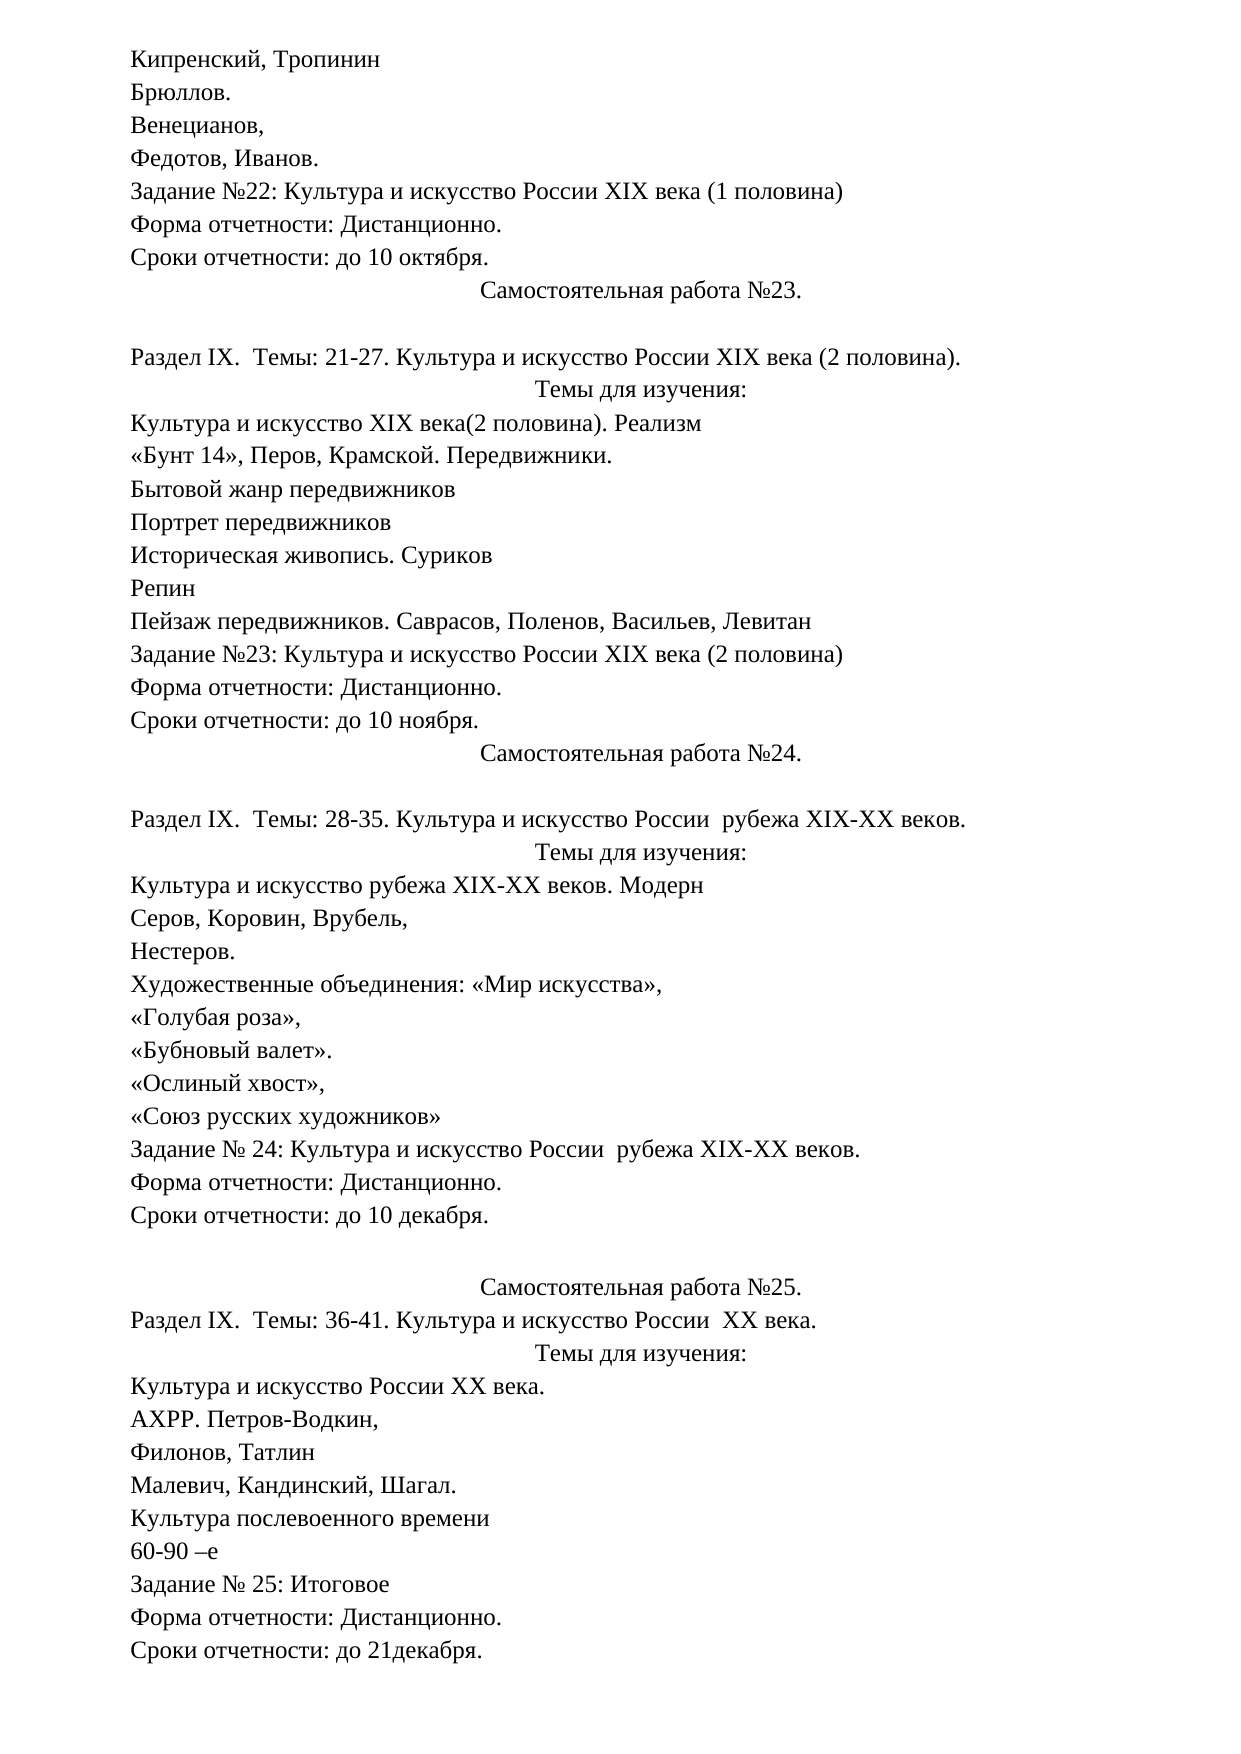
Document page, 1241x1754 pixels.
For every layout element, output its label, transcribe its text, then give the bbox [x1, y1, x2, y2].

text Сроки отчетности: до 10 ноября. [74, 705, 1152, 733]
text Задание №22: Культура и искусство России XIX века (1 половина) [74, 176, 1152, 205]
text 60-90 –е [74, 1536, 1152, 1564]
text «Голубая роза», [74, 1002, 1152, 1031]
text Культура и искусство XIX века(2 половина). Реализм [74, 408, 1152, 436]
text Самостоятельная работа №24. [74, 738, 1152, 767]
text Культура послевоенного времени [74, 1503, 1152, 1532]
text Задание № 25: Итоговое [74, 1569, 1152, 1598]
text Задание №23: Культура и искусство России XIX века (2 половина) [74, 639, 1152, 667]
text Сроки отчетности: до 10 октября. [74, 242, 1152, 271]
text «Союз русских художников» [74, 1101, 1152, 1130]
text Задание № 24: Культура и искусство России рубежа XIX-XX веков. [74, 1134, 1152, 1163]
text Венецианов, [74, 110, 1152, 139]
text Репин [74, 573, 1152, 601]
text «Ослиный хвост», [74, 1068, 1152, 1097]
text Форма отчетности: Дистанционно. [74, 672, 1152, 701]
text Филонов, Татлин [74, 1437, 1152, 1466]
text Кипренский, Тропинин [74, 44, 1152, 73]
text Раздел IX. Темы: 36-41. Культура и искусство России XX века. [74, 1305, 1152, 1333]
text Раздел IX. Темы: 21-27. Культура и искусство России XIX века (2 половина). [74, 342, 1152, 370]
text Темы для изучения: [74, 837, 1152, 866]
text Пейзаж передвижников. Саврасов, Поленов, Васильев, Левитан [74, 606, 1152, 634]
text Самостоятельная работа №23. [74, 276, 1152, 304]
text Портрет передвижников [74, 507, 1152, 535]
text Самостоятельная работа №25. [74, 1272, 1152, 1300]
text Серов, Коровин, Врубель, [74, 903, 1152, 932]
text «Бунт 14», Перов, Крамской. Передвижники. [74, 441, 1152, 469]
text Форма отчетности: Дистанционно. [74, 1167, 1152, 1196]
text АХРР. Петров-Водкин, [74, 1404, 1152, 1432]
text Сроки отчетности: до 21декабря. [74, 1635, 1152, 1664]
text Раздел IX. Темы: 28-35. Культура и искусство России рубежа XIX-XX веков. [74, 804, 1152, 833]
text Историческая живопись. Суриков [74, 540, 1152, 568]
text Федотов, Иванов. [74, 143, 1152, 172]
text Нестеров. [74, 936, 1152, 965]
text Брюллов. [74, 77, 1152, 106]
text Художественные объединения: «Мир искусства», [74, 969, 1152, 998]
text «Бубновый валет». [74, 1035, 1152, 1064]
text Форма отчетности: Дистанционно. [74, 1602, 1152, 1631]
text Культура и искусство России XX века. [74, 1371, 1152, 1399]
text Малевич, Кандинский, Шагал. [74, 1470, 1152, 1498]
text Темы для изучения: [74, 374, 1152, 403]
text Темы для изучения: [74, 1338, 1152, 1366]
text Форма отчетности: Дистанционно. [74, 209, 1152, 238]
text Сроки отчетности: до 10 декабря. [74, 1200, 1152, 1229]
text Бытовой жанр передвижников [74, 474, 1152, 502]
text Культура и искусство рубежа XIX-XX веков. Модерн [74, 870, 1152, 899]
